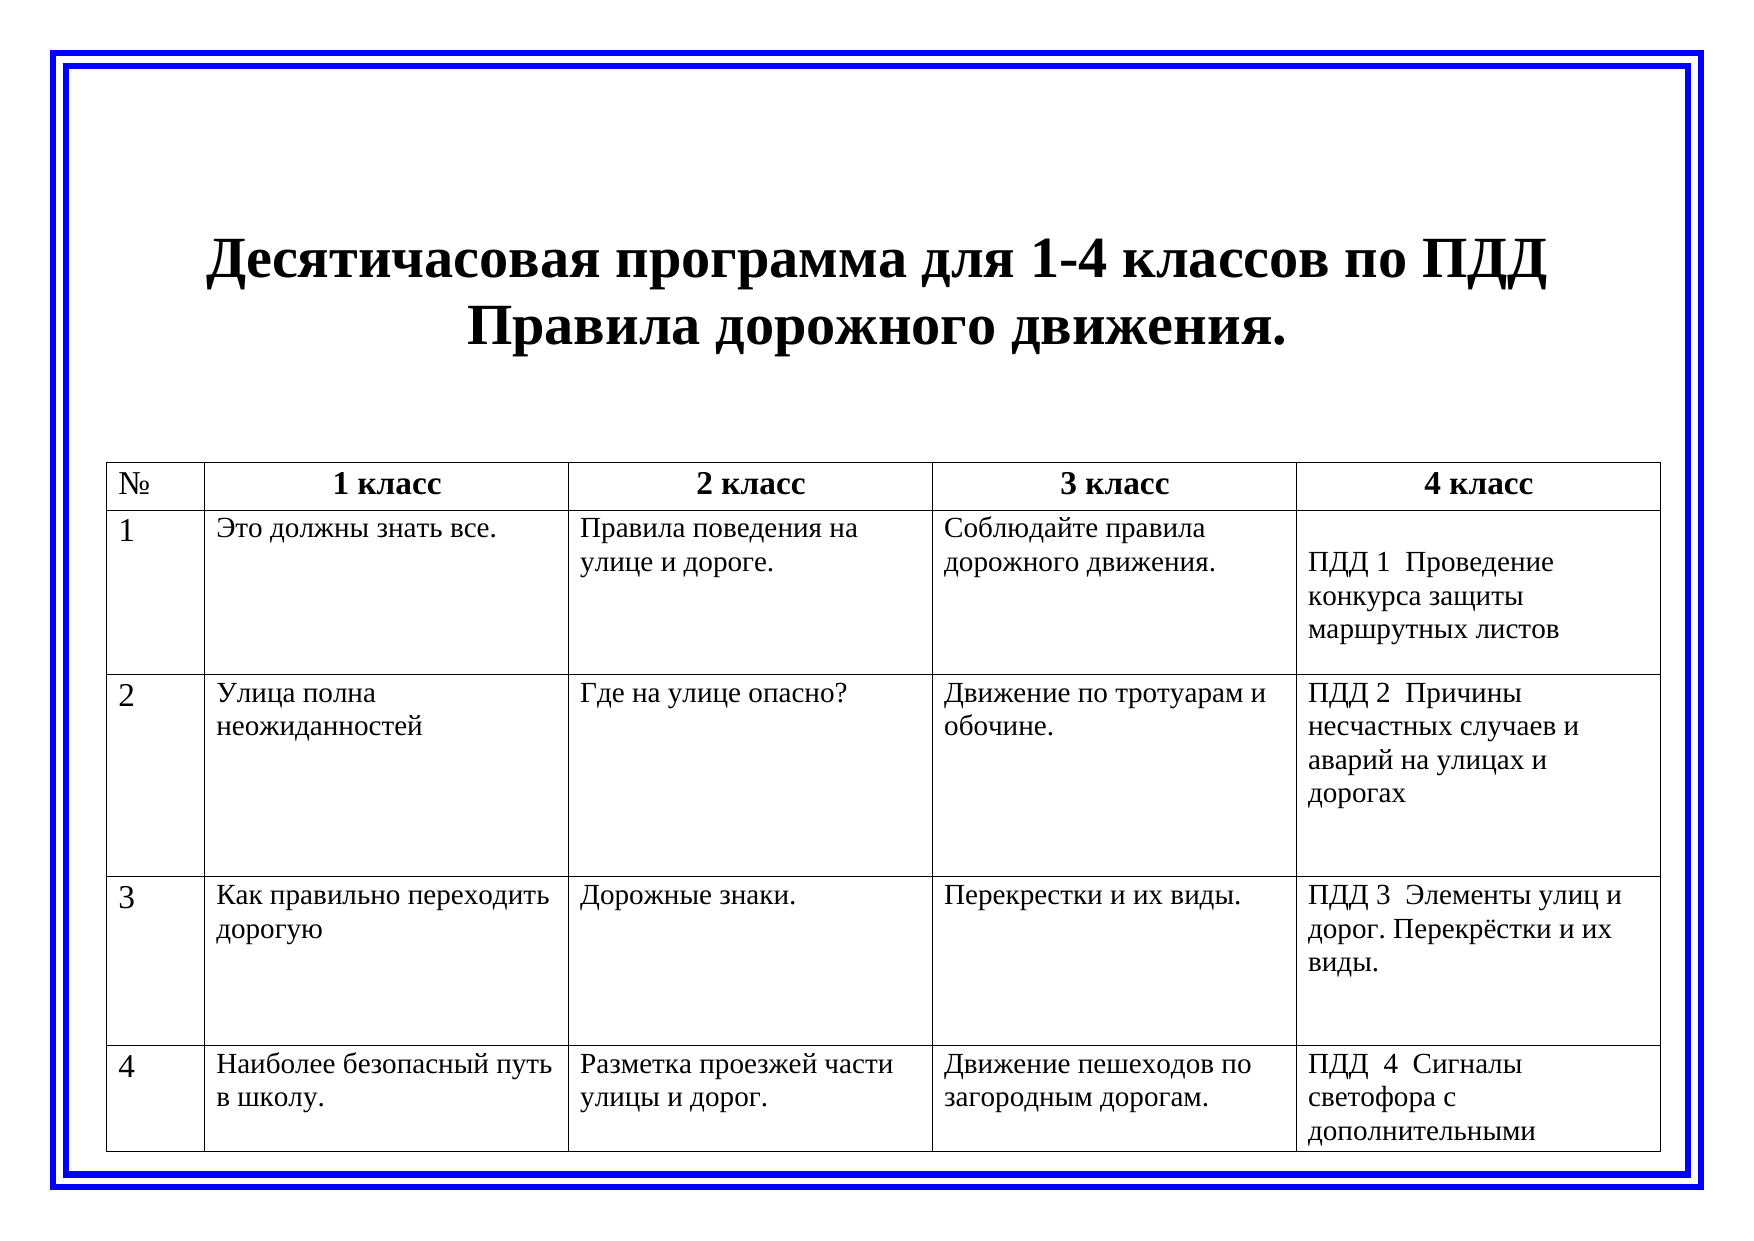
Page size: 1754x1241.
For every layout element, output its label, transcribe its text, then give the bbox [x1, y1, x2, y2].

table_cell Правила поведения на улице и дороге. [569, 511, 932, 674]
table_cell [933, 1046, 1296, 1151]
table_cell 4 [107, 1046, 204, 1151]
table_cell 2 [107, 675, 204, 876]
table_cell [569, 1046, 932, 1151]
table_header 1 класс [205, 463, 568, 509]
table_cell 1 [107, 511, 204, 674]
text Десятичасовая программа для 1-4 классов по ПДД Правила дорожного движения. [118, 223, 1636, 357]
table_header 3 класс [933, 463, 1296, 509]
table_cell Где на улице опасно? [569, 675, 932, 876]
table_cell Соблюдайте правила дорожного движения. [933, 511, 1296, 674]
table_cell Как правильно переходить дорогую [205, 877, 568, 1045]
table_cell ПДД 2 Причины несчастных случаев и аварий на улицах и дорогах [1297, 675, 1660, 876]
table_cell ПДД 1 Проведение конкурса защиты маршрутных листов [1297, 511, 1660, 674]
table_header 2 класс [569, 463, 932, 509]
table_cell Движение по тротуарам и обочине. [933, 675, 1296, 876]
table_header 4 класс [1297, 463, 1660, 509]
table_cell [205, 1046, 568, 1151]
table_cell ПДД 3 Элементы улиц и дорог. Перекрёстки и их виды. [1297, 877, 1660, 1045]
table_cell Перекрестки и их виды. [933, 877, 1296, 1045]
table_cell Дорожные знаки. [569, 877, 932, 1045]
table_cell 3 [107, 877, 204, 1045]
table_header № [107, 463, 204, 509]
table_cell Улица полна неожиданностей [205, 675, 568, 876]
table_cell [1297, 1046, 1660, 1151]
table_cell Это должны знать все. [205, 511, 568, 674]
